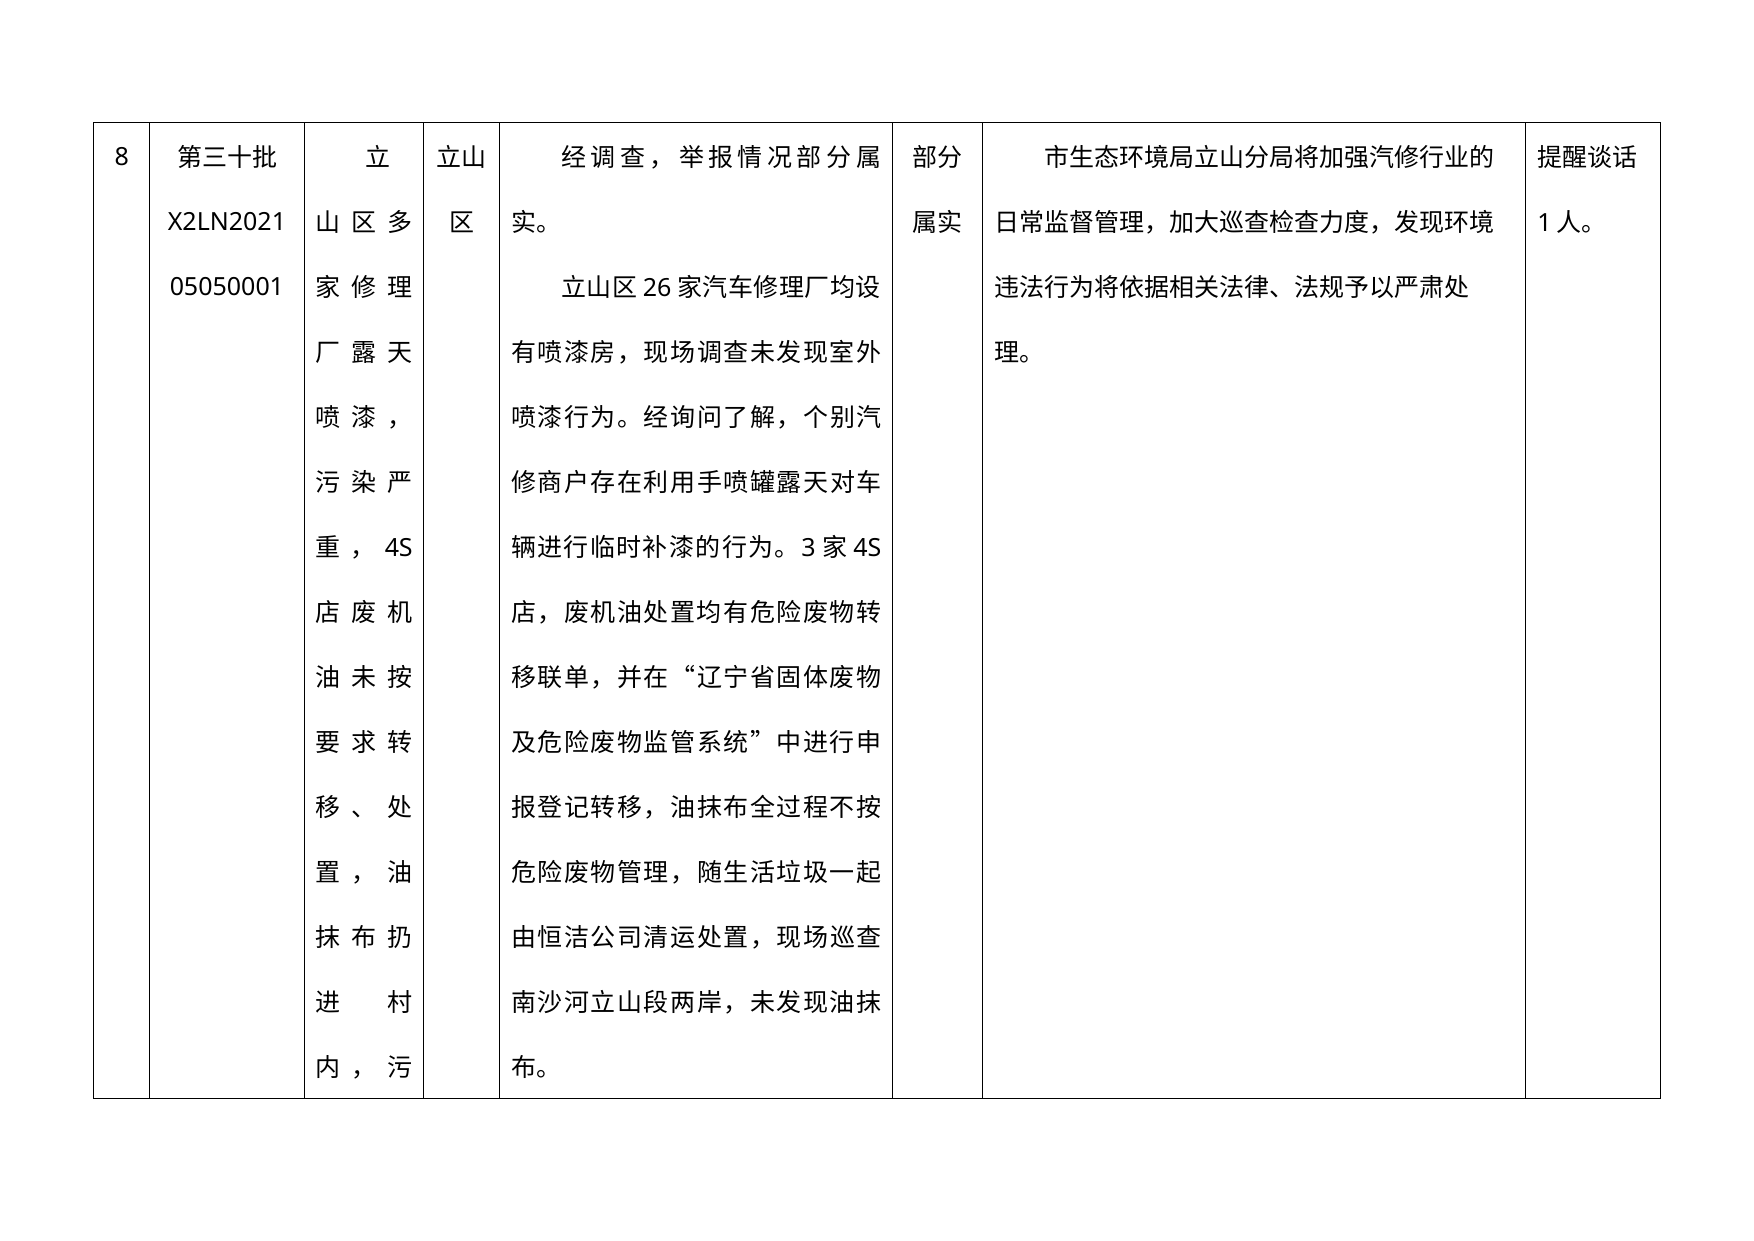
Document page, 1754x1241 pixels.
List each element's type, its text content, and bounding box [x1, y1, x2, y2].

table_cell 8 [94, 123, 149, 1098]
table_cell 立山区 [424, 123, 499, 1098]
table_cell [150, 123, 304, 1098]
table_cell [305, 123, 423, 1098]
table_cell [983, 123, 1525, 1098]
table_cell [500, 123, 892, 1098]
table_cell 部分属实 [893, 123, 982, 1098]
table_cell 提醒谈话1人。 [1526, 123, 1660, 1098]
